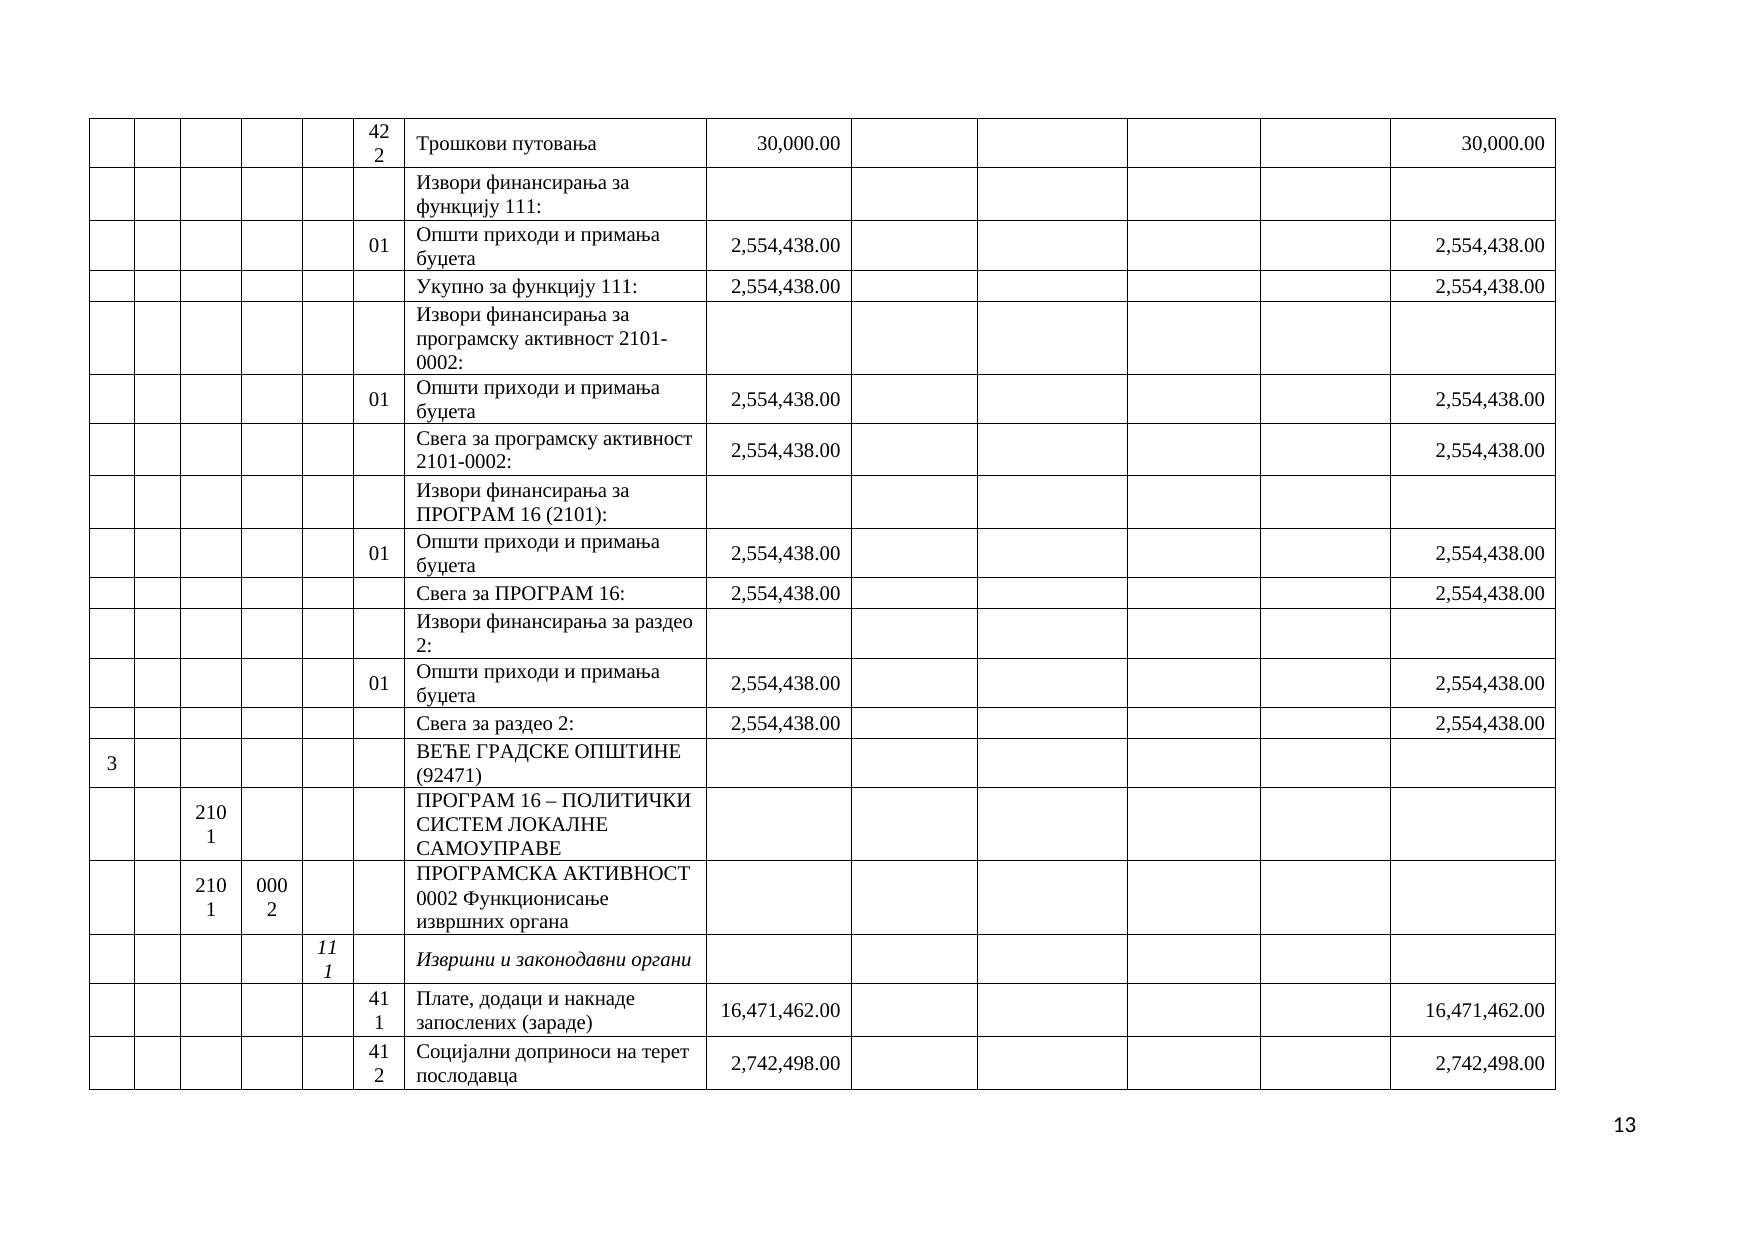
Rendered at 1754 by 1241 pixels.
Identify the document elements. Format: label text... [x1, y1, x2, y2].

table_cell [90, 168, 134, 220]
table_cell [242, 424, 302, 475]
table_cell [852, 424, 977, 475]
table_cell [978, 529, 1127, 577]
table_cell 2,554,438.00 [1391, 375, 1555, 423]
table_cell 0002 [242, 861, 302, 933]
table_cell [1261, 578, 1390, 608]
table_cell [1128, 739, 1260, 787]
table_cell [90, 935, 134, 983]
table_cell [181, 708, 241, 738]
table_cell [135, 375, 180, 423]
table_cell [978, 424, 1127, 475]
table_cell [978, 861, 1127, 933]
table_cell 01 [354, 375, 404, 423]
table_cell 422 [354, 119, 404, 167]
table_cell [181, 476, 241, 528]
table_cell [242, 578, 302, 608]
table_cell [90, 788, 134, 860]
table_cell [1261, 788, 1390, 860]
table_cell 30,000.00 [1391, 119, 1555, 167]
table_cell [354, 609, 404, 657]
table_cell [707, 935, 851, 983]
table_cell [1391, 168, 1555, 220]
table_cell [90, 529, 134, 577]
table_cell [852, 168, 977, 220]
table_cell [852, 984, 977, 1036]
table_cell [303, 984, 353, 1036]
table_cell Социјални доприноси на терет послодавца [405, 1037, 706, 1089]
table_cell [707, 302, 851, 374]
table_cell [303, 1037, 353, 1089]
table_cell [1128, 168, 1260, 220]
table_cell [354, 861, 404, 933]
table_cell [242, 221, 302, 269]
table_cell [354, 788, 404, 860]
table_cell [978, 271, 1127, 301]
table_cell 2,554,438.00 [1391, 578, 1555, 608]
table_cell [1261, 984, 1390, 1036]
table_cell [90, 609, 134, 657]
table_cell [1128, 375, 1260, 423]
table_cell [978, 375, 1127, 423]
table_cell [852, 476, 977, 528]
table_cell [90, 424, 134, 475]
table_cell [242, 935, 302, 983]
table_cell [135, 529, 180, 577]
table_cell Општи приходи и примања буџета [405, 659, 706, 707]
table_cell [1261, 739, 1390, 787]
table_cell [181, 119, 241, 167]
table_cell ПРОГРАМ 16 – ПОЛИТИЧКИ СИСТЕМ ЛОКАЛНЕ САМОУПРАВЕ [405, 788, 706, 860]
table_cell [1391, 788, 1555, 860]
table_cell [978, 935, 1127, 983]
table_cell [242, 271, 302, 301]
table_cell 111 [303, 935, 353, 983]
table_cell [354, 708, 404, 738]
table_cell [181, 935, 241, 983]
table_cell 412 [354, 1037, 404, 1089]
table_cell [135, 302, 180, 374]
table_cell [1261, 302, 1390, 374]
table_cell [181, 271, 241, 301]
table_cell [181, 1037, 241, 1089]
table_cell [181, 609, 241, 657]
table_cell [707, 861, 851, 933]
table_cell [135, 739, 180, 787]
table_cell [354, 168, 404, 220]
table_cell [1128, 424, 1260, 475]
table_cell [303, 609, 353, 657]
table_cell 2,742,498.00 [1391, 1037, 1555, 1089]
table_cell [90, 302, 134, 374]
table_cell [852, 271, 977, 301]
table_cell [242, 659, 302, 707]
table_cell [354, 424, 404, 475]
table_cell [1391, 739, 1555, 787]
table_cell 2,554,438.00 [707, 529, 851, 577]
table_cell 2,554,438.00 [707, 375, 851, 423]
table_cell 2,554,438.00 [707, 578, 851, 608]
table_cell Свега за ПРОГРАМ 16: [405, 578, 706, 608]
table_cell [135, 1037, 180, 1089]
table_cell 411 [354, 984, 404, 1036]
table_cell [90, 271, 134, 301]
table_cell [978, 708, 1127, 738]
table_cell [135, 119, 180, 167]
table_cell [354, 302, 404, 374]
table_cell [303, 659, 353, 707]
table_cell [852, 861, 977, 933]
table_cell [242, 302, 302, 374]
table_cell [181, 375, 241, 423]
table_cell [707, 476, 851, 528]
table_cell [978, 609, 1127, 657]
table_cell [1128, 221, 1260, 269]
table_cell [135, 271, 180, 301]
table_cell [242, 168, 302, 220]
table_cell 2101 [181, 861, 241, 933]
table_cell [354, 476, 404, 528]
table_cell [852, 935, 977, 983]
table_cell [242, 476, 302, 528]
table_cell [1128, 788, 1260, 860]
table_cell [181, 659, 241, 707]
table_cell [135, 861, 180, 933]
table_cell [135, 424, 180, 475]
table_cell 01 [354, 659, 404, 707]
table_cell Трошкови путовања [405, 119, 706, 167]
table_cell 16,471,462.00 [1391, 984, 1555, 1036]
table_cell [978, 984, 1127, 1036]
table_cell [181, 424, 241, 475]
table_cell Свега за раздео 2: [405, 708, 706, 738]
table_cell [1261, 1037, 1390, 1089]
table_cell [242, 708, 302, 738]
table_cell [707, 609, 851, 657]
table_cell [135, 659, 180, 707]
table_cell [852, 221, 977, 269]
table_cell [354, 578, 404, 608]
table_cell [242, 739, 302, 787]
table_cell 30,000.00 [707, 119, 851, 167]
table_cell Свега за програмску активност 2101-0002: [405, 424, 706, 475]
table_cell [1128, 659, 1260, 707]
table_cell [242, 609, 302, 657]
table_cell [707, 739, 851, 787]
table_cell [303, 708, 353, 738]
table_cell ПРОГРАМСКА АКТИВНОСТ 0002 Функционисање извршних органа [405, 861, 706, 933]
table_cell [978, 168, 1127, 220]
table_cell [242, 984, 302, 1036]
table_cell 2,554,438.00 [1391, 529, 1555, 577]
table_cell [707, 168, 851, 220]
table_cell [242, 375, 302, 423]
table_cell [1128, 476, 1260, 528]
table_cell [303, 168, 353, 220]
table_cell 01 [354, 529, 404, 577]
table_cell 2,554,438.00 [707, 659, 851, 707]
table_cell [978, 659, 1127, 707]
table_cell Извори финансирања за програмску активност 2101-0002: [405, 302, 706, 374]
table_cell [1261, 861, 1390, 933]
table_cell [852, 788, 977, 860]
table_cell [1261, 609, 1390, 657]
table_cell 2,554,438.00 [707, 221, 851, 269]
table_cell [303, 788, 353, 860]
table_cell [1128, 609, 1260, 657]
table_cell [978, 1037, 1127, 1089]
table_cell [354, 739, 404, 787]
table_cell 2,554,438.00 [1391, 659, 1555, 707]
table_cell 3 [90, 739, 134, 787]
table_cell [852, 302, 977, 374]
table_cell [852, 529, 977, 577]
table_cell Укупно за функцију 111: [405, 271, 706, 301]
table_cell Општи приходи и примања буџета [405, 221, 706, 269]
table_cell [1261, 271, 1390, 301]
table_cell [354, 935, 404, 983]
table_cell [1261, 659, 1390, 707]
table_cell 16,471,462.00 [707, 984, 851, 1036]
table_cell Извори финансирања за функцију 111: [405, 168, 706, 220]
table_cell [1128, 1037, 1260, 1089]
table_cell [978, 578, 1127, 608]
table_cell [852, 659, 977, 707]
table_cell [135, 609, 180, 657]
table_cell [852, 578, 977, 608]
table_cell [1128, 708, 1260, 738]
table_cell [135, 578, 180, 608]
table_cell [303, 424, 353, 475]
table_cell [852, 119, 977, 167]
table_cell [1261, 708, 1390, 738]
table_cell [1261, 168, 1390, 220]
table_cell [90, 1037, 134, 1089]
table_cell [978, 788, 1127, 860]
table_cell [852, 375, 977, 423]
table_cell [1391, 609, 1555, 657]
table_cell 2,554,438.00 [1391, 424, 1555, 475]
table_cell [135, 708, 180, 738]
table_cell 2,554,438.00 [707, 424, 851, 475]
table_cell 2,742,498.00 [707, 1037, 851, 1089]
table_cell [1391, 861, 1555, 933]
table_cell [90, 861, 134, 933]
table_cell [242, 119, 302, 167]
table_cell [978, 119, 1127, 167]
table_cell [181, 168, 241, 220]
table_cell [1261, 476, 1390, 528]
table_cell 2,554,438.00 [707, 271, 851, 301]
table_cell Општи приходи и примања буџета [405, 375, 706, 423]
table_cell [1128, 119, 1260, 167]
table_cell [90, 375, 134, 423]
table_cell [181, 578, 241, 608]
table_cell [90, 984, 134, 1036]
table_cell [1261, 119, 1390, 167]
table_cell [1128, 935, 1260, 983]
table_cell 2,554,438.00 [1391, 221, 1555, 269]
table_cell [1128, 271, 1260, 301]
table_cell [852, 708, 977, 738]
table_cell [135, 168, 180, 220]
table_cell [852, 739, 977, 787]
table_cell [1128, 861, 1260, 933]
table_cell [1261, 375, 1390, 423]
table_cell [181, 302, 241, 374]
table_cell [135, 935, 180, 983]
table_cell 2,554,438.00 [1391, 271, 1555, 301]
table_cell [303, 221, 353, 269]
table_cell [1261, 221, 1390, 269]
table_cell [90, 659, 134, 707]
table_cell [135, 788, 180, 860]
table_cell Извори финансирања за ПРОГРАМ 16 (2101): [405, 476, 706, 528]
table_cell [1261, 935, 1390, 983]
table_cell Плате, додаци и накнаде запослених (зараде) [405, 984, 706, 1036]
table_cell [303, 271, 353, 301]
table_cell 01 [354, 221, 404, 269]
table_cell 2101 [181, 788, 241, 860]
table_cell [135, 476, 180, 528]
table_cell [303, 302, 353, 374]
table_cell [852, 1037, 977, 1089]
table_cell [1261, 424, 1390, 475]
table_cell [303, 119, 353, 167]
table_cell [90, 708, 134, 738]
table_cell Извори финансирања за раздео 2: [405, 609, 706, 657]
table_cell 2,554,438.00 [707, 708, 851, 738]
table_cell [978, 302, 1127, 374]
table_cell [1128, 984, 1260, 1036]
table_cell [90, 476, 134, 528]
table_cell [90, 578, 134, 608]
table_cell [1128, 302, 1260, 374]
table_cell [303, 578, 353, 608]
table_cell [978, 221, 1127, 269]
table_cell [135, 221, 180, 269]
table_cell [90, 221, 134, 269]
table_cell [303, 739, 353, 787]
table_cell [1261, 529, 1390, 577]
table_cell [978, 739, 1127, 787]
table_cell 2,554,438.00 [1391, 708, 1555, 738]
table_cell [303, 861, 353, 933]
table_cell ВЕЋЕ ГРАДСКЕ ОПШТИНЕ (92471) [405, 739, 706, 787]
table_cell [852, 609, 977, 657]
table_cell [303, 375, 353, 423]
table_cell [1391, 935, 1555, 983]
table_cell Општи приходи и примања буџета [405, 529, 706, 577]
table_cell [707, 788, 851, 860]
table_cell Извршни и законодавни органи [405, 935, 706, 983]
table_cell [181, 529, 241, 577]
table_cell [135, 984, 180, 1036]
table_cell [1391, 476, 1555, 528]
table_cell [242, 788, 302, 860]
table_cell [1128, 529, 1260, 577]
table_cell [181, 221, 241, 269]
table_cell [303, 476, 353, 528]
table_cell [181, 739, 241, 787]
table_cell [242, 529, 302, 577]
table_cell [90, 119, 134, 167]
table_cell [1128, 578, 1260, 608]
table_cell [181, 984, 241, 1036]
table_cell [1391, 302, 1555, 374]
table_cell [978, 476, 1127, 528]
table_cell [242, 1037, 302, 1089]
table_cell [303, 529, 353, 577]
table_cell [354, 271, 404, 301]
